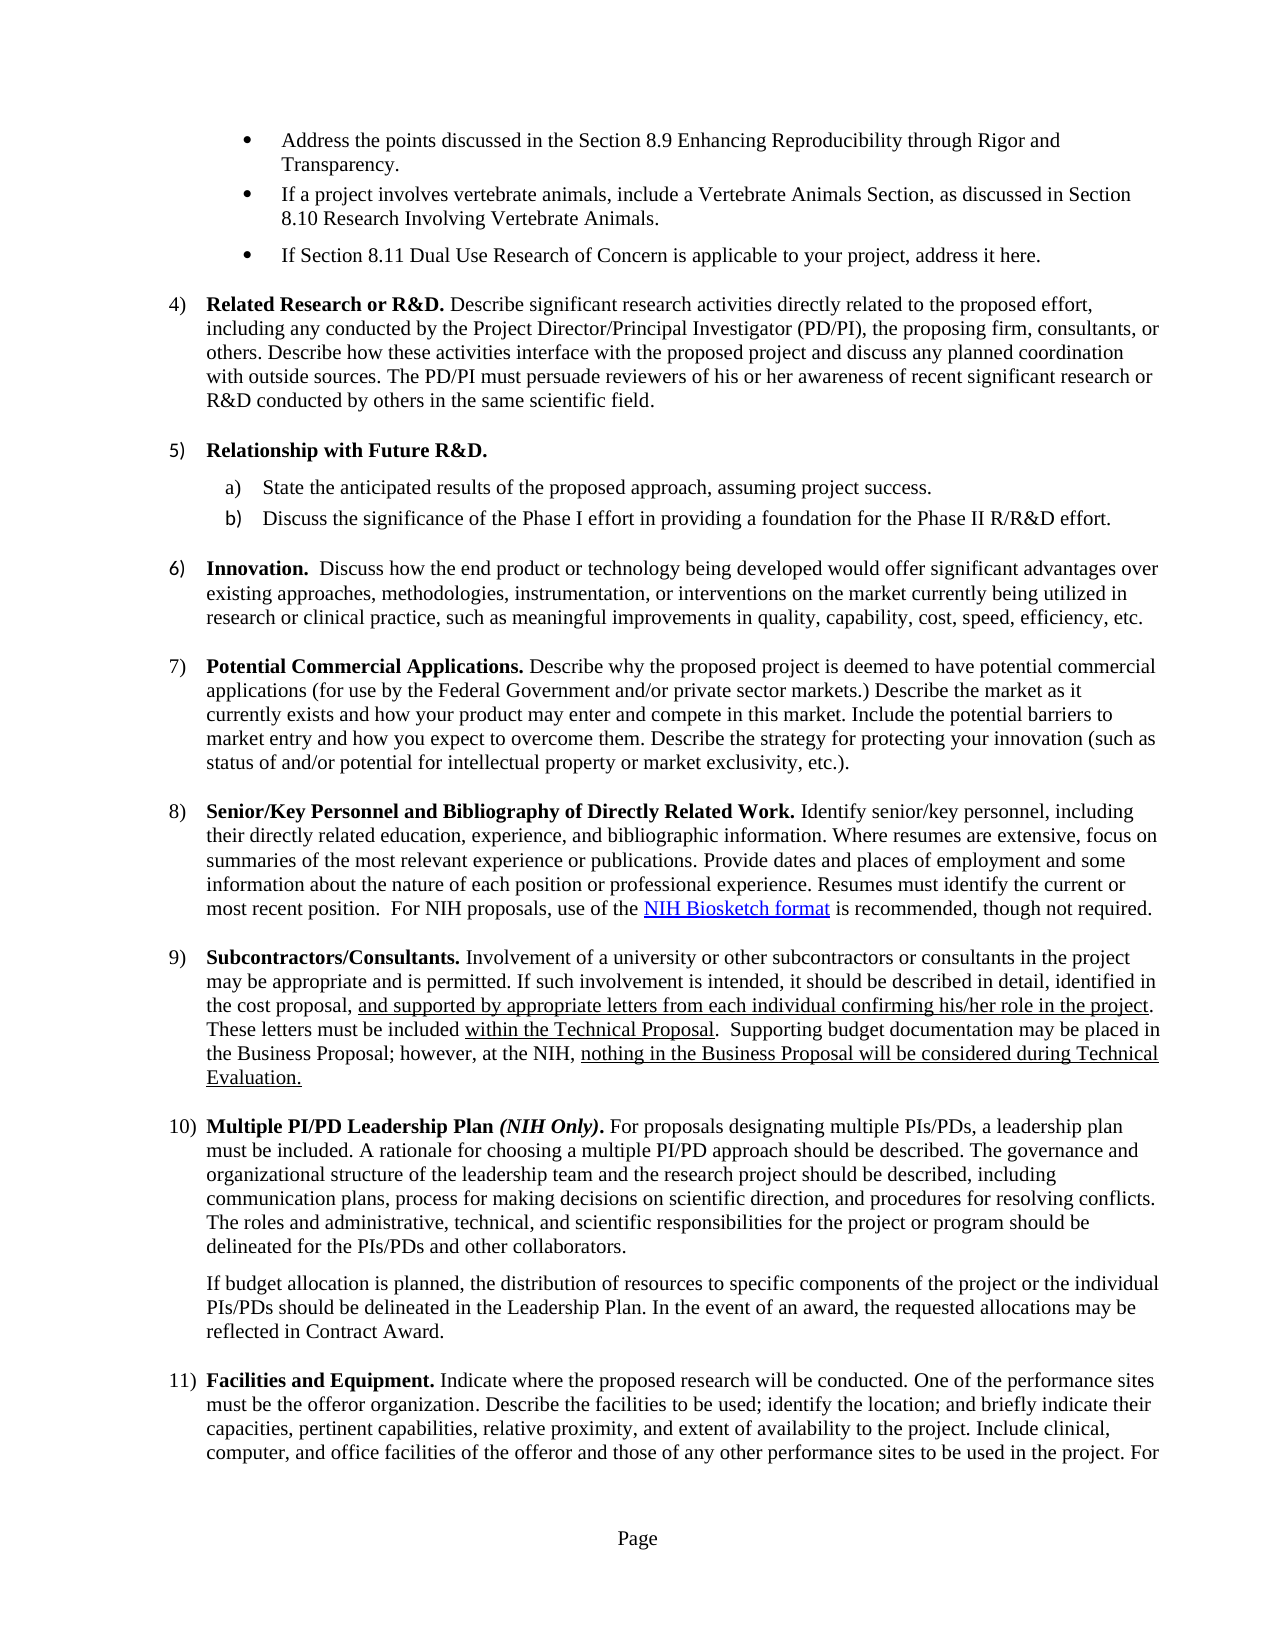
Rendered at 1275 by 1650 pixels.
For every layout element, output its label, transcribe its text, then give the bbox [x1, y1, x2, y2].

list Discuss the significance of the Phase I effort in providing a foundation for the Phase II R/R&D effort. [225, 505, 1162, 531]
list Subcontractors/Consultants. Involvement of a university or other subcontractors or consultants in the project may be appropriate and is permitted. If such involvement is intended, it should be described in detail, identified in the cost proposal, and supported by appropriate letters from each individual confirming his/her role in the project. These letters must be included within the Technical Proposal. Supporting budget documentation may be placed in the Business Proposal; however, at the NIH, nothing in the Business Proposal will be considered during Technical Evaluation. [169, 945, 1162, 1089]
list Related Research or R&D. Describe significant research activities directly related to the proposed effort, including any conducted by the Project Director/Principal Investigator (PD/PI), the proposing firm, consultants, or others. Describe how these activities interface with the proposed project and discuss any planned coordination with outside sources. The PD/PI must persuade reviewers of his or her awareness of recent significant research or R&D conducted by others in the same scientific field. [169, 292, 1162, 412]
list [169, 1368, 1162, 1464]
list State the anticipated results of the proposed approach, assuming project success. [225, 475, 1162, 499]
list Multiple PI/PD Leadership Plan (NIH Only). For proposals designating multiple PIs/PDs, a leadership plan must be included. A rationale for choosing a multiple PI/PD approach should be described. The governance and organizational structure of the leadership team and the research project should be described, including communication plans, process for making decisions on scientific direction, and procedures for resolving conflicts. The roles and administrative, technical, and scientific responsibilities for the project or program should be delineated for the PIs/PDs and other collaborators. [169, 1114, 1162, 1258]
list If a project involves vertebrate animals, include a Vertebrate Animals Section, as discussed in Section 8.10 Research Involving Vertebrate Animals. [244, 182, 1162, 230]
list Innovation. Discuss how the end product or technology being developed would offer significant advantages over existing approaches, methodologies, instrumentation, or interventions on the market currently being utilized in research or clinical practice, such as meaningful improvements in quality, capability, cost, speed, efficiency, etc. [169, 556, 1162, 629]
list If budget allocation is planned, the distribution of resources to specific components of the project or the individual PIs/PDs should be delineated in the Leadership Plan. In the event of an award, the requested allocations may be reflected in Contract Award. [206, 1271, 1162, 1343]
list Relationship with Future R&D. [169, 437, 1162, 462]
list If Section 8.11 Dual Use Research of Concern is applicable to your project, address it here. [244, 242, 1162, 267]
list Potential Commercial Applications. Describe why the proposed project is deemed to have potential commercial applications (for use by the Federal Government and/or private sector markets.) Describe the market as it currently exists and how your product may enter and compete in this market. Include the potential barriers to market entry and how you expect to overcome them. Describe the strategy for protecting your innovation (such as status of and/or potential for intellectual property or market exclusivity, etc.). [169, 654, 1162, 774]
list Senior/Key Personnel and Bibliography of Directly Related Work. Identify senior/key personnel, including their directly related education, experience, and bibliographic information. Where resumes are extensive, focus on summaries of the most relevant experience or publications. Provide dates and places of employment and some information about the nature of each position or professional experience. Resumes must identify the current or most recent position. For NIH proposals, use of the NIH Biosketch format is recommended, though not required. [169, 799, 1162, 920]
list Address the points discussed in the Section 8.9 Enhancing Reproducibility through Rigor and Transparency. [244, 127, 1162, 176]
